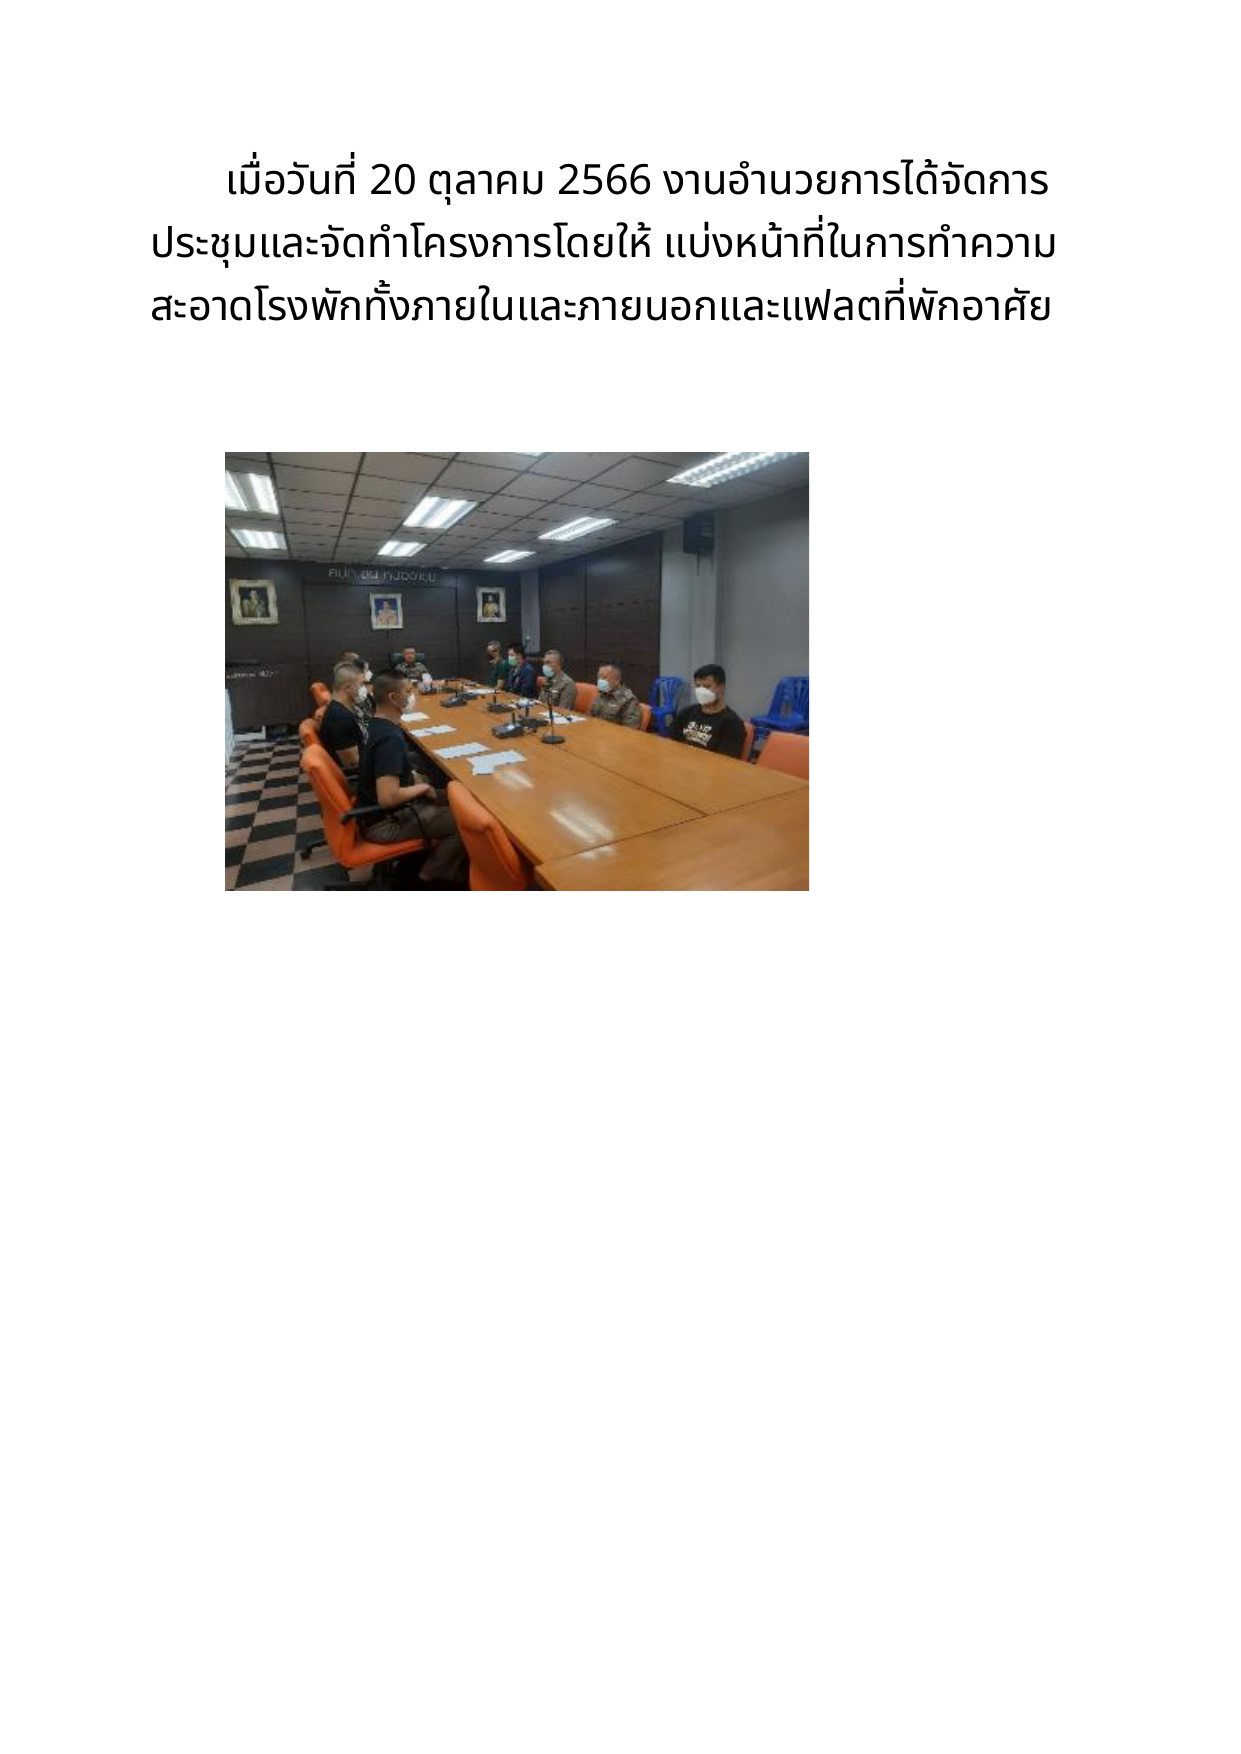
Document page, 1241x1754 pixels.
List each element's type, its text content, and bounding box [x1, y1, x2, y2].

text เมื่อวันที่ 20 ตุลาคม 2566 งานอำนวยการได้จัดการประชุมและจัดทำโครงการโดยให้ แบ่งหน้าที่ในการทำความสะอาดโรงพักทั้งภายในและภายนอกและแฟลตที่พักอาศัย [150, 150, 1090, 339]
picture [225, 452, 810, 891]
